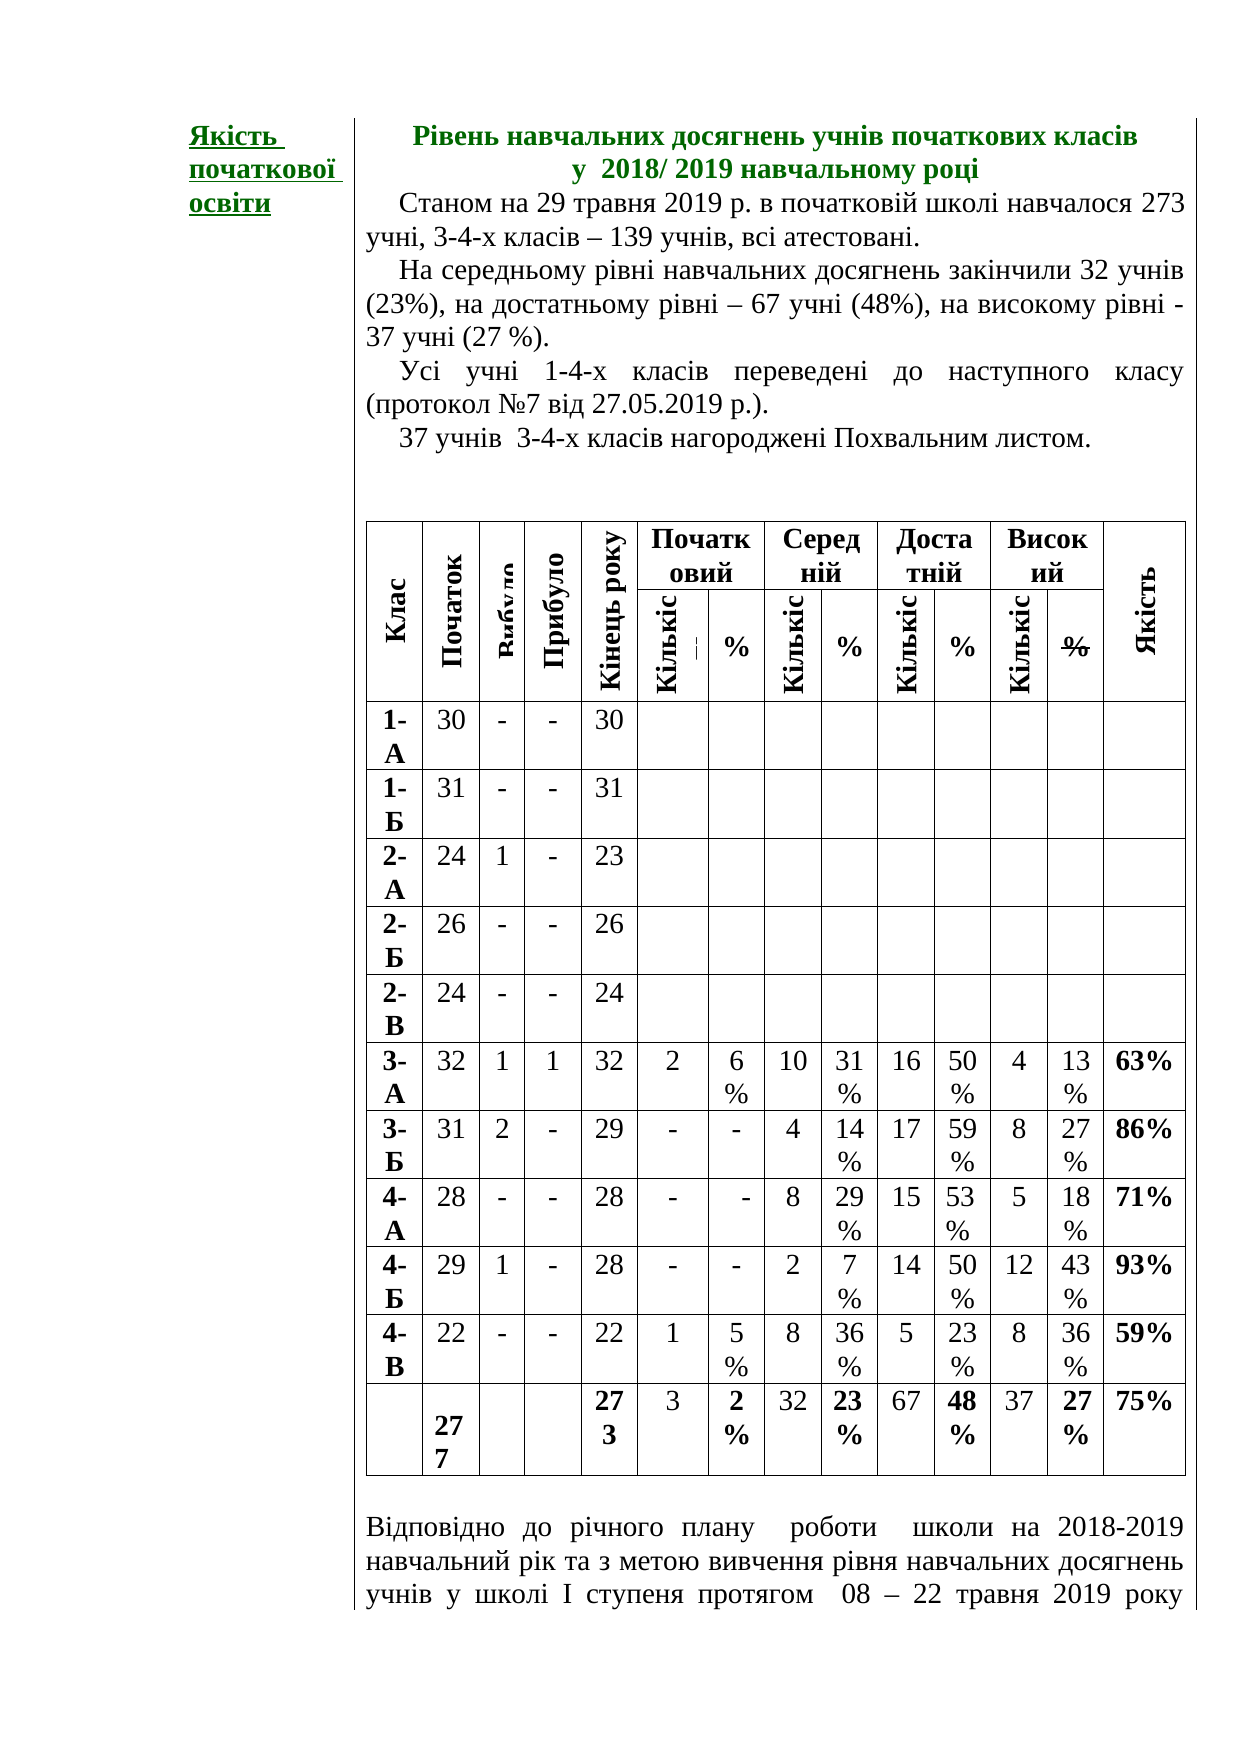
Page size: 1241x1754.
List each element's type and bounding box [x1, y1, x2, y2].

table_cell [177, 118, 354, 1610]
table_cell [355, 118, 1196, 1610]
